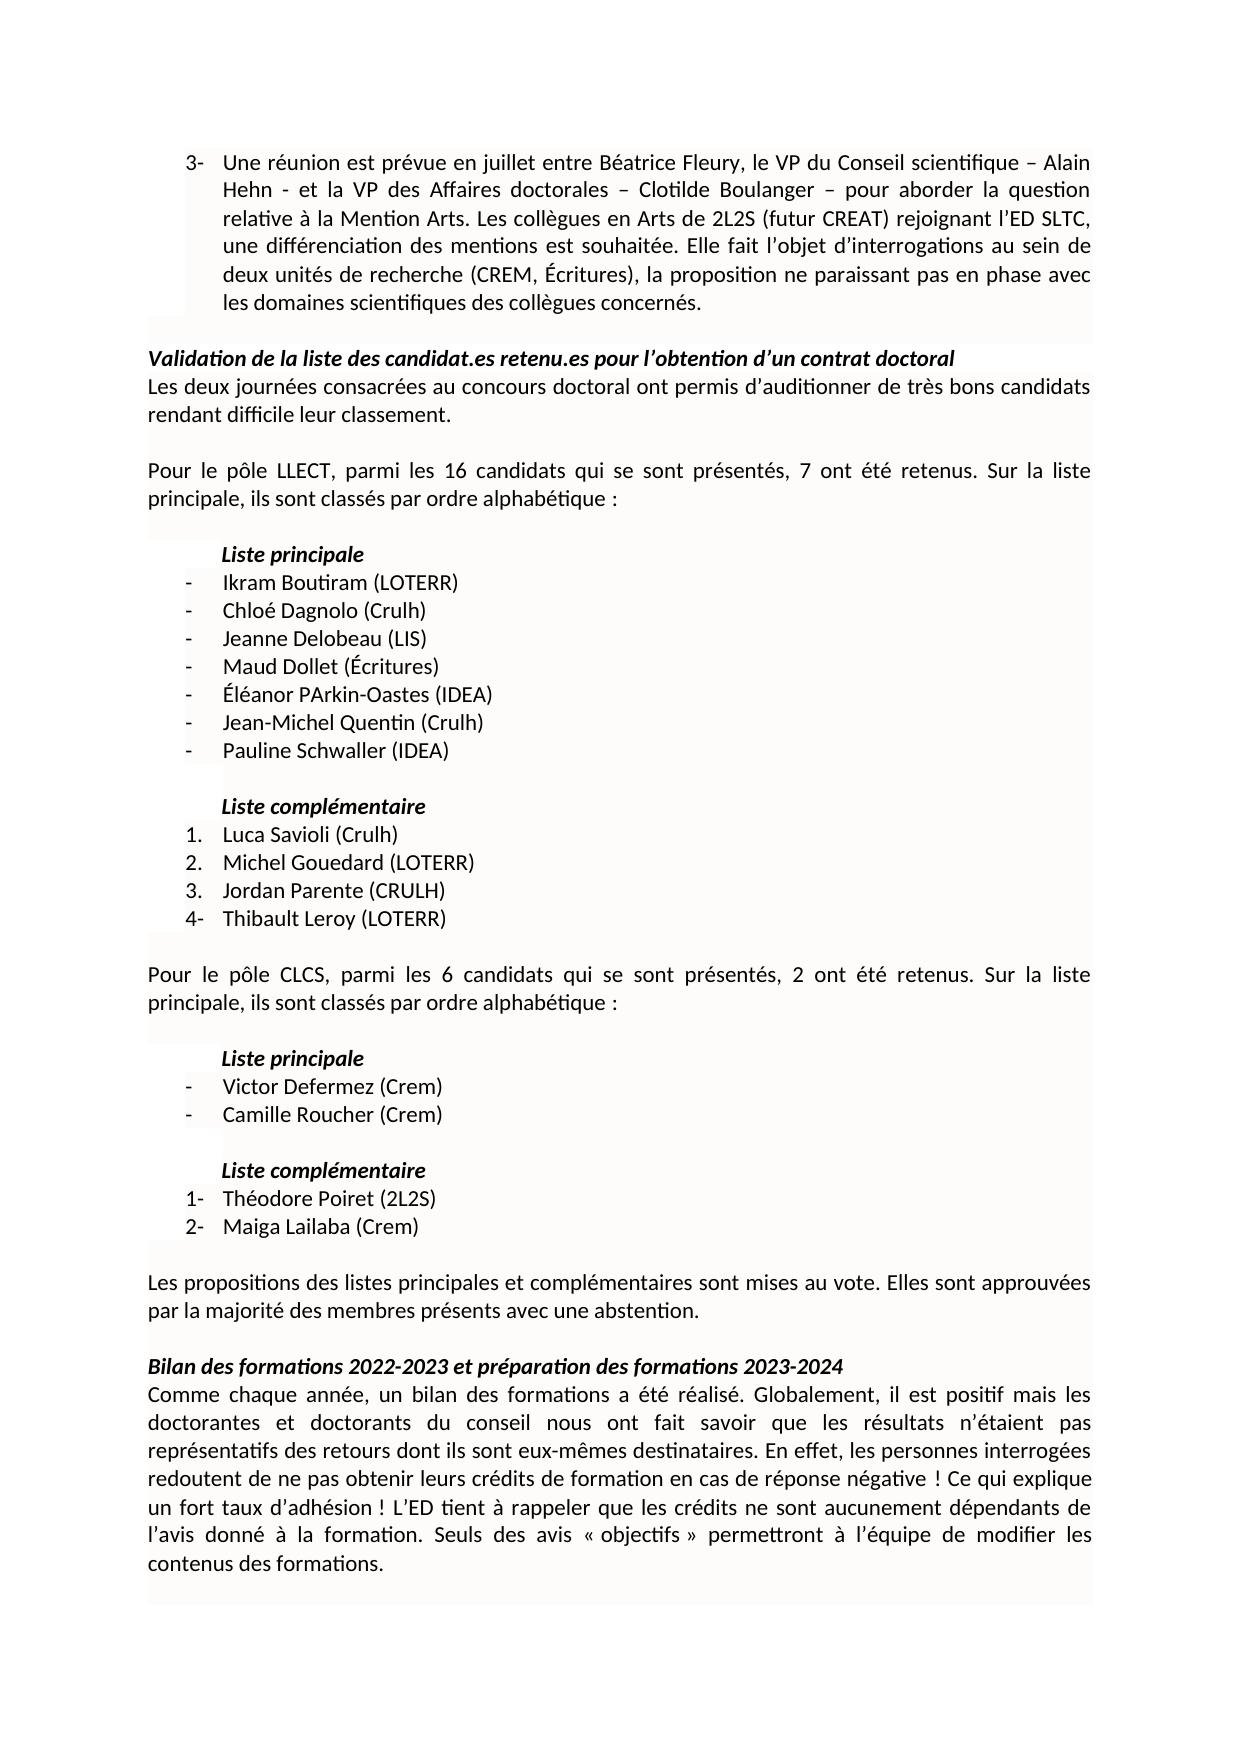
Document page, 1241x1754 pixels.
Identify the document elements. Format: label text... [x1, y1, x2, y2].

list Michel Gouedard (LOTERR) [185, 848, 1093, 876]
list Camille Roucher (Crem) [185, 1100, 1093, 1128]
list Maiga Lailaba (Crem) [185, 1212, 1093, 1240]
list Jordan Parente (CRULH) [185, 876, 1093, 904]
list Maud Dollet (Écritures) [185, 652, 1093, 680]
list Théodore Poiret (2L2S) [185, 1184, 1093, 1212]
text Bilan des formations 2022-2023 et préparation des formations 2023-2024 [148, 1352, 1093, 1381]
text Liste principale [221, 1044, 1093, 1072]
text Comme chaque année, un bilan des formations a été réalisé. Globalement, il est positif mais les doctorantes et doctorants du conseil nous ont fait savoir que les résultats n’étaient pas représentatifs des retours dont ils sont eux-mêmes destinataires. En effet, les personnes interrogées redoutent de ne pas obtenir leurs crédits de formation en cas de réponse négative ! Ce qui explique un fort taux d’adhésion ! L’ED tient à rappeler que les crédits ne sont aucunement dépendants de l’avis donné à la formation. Seuls des avis « objectifs » permettront à l’équipe de modifier les contenus des formations. [148, 1381, 1093, 1577]
text Liste principale [221, 540, 1093, 568]
text Pour le pôle LLECT, parmi les 16 candidats qui se sont présentés, 7 ont été retenus. Sur la liste principale, ils sont classés par ordre alphabétique : [148, 456, 1093, 512]
list Éléanor PArkin-Oastes (IDEA) [185, 680, 1093, 708]
list Jeanne Delobeau (LIS) [185, 624, 1093, 652]
text Liste complémentaire [221, 1156, 1093, 1184]
list Ikram Boutiram (LOTERR) [185, 568, 1093, 596]
list Pauline Schwaller (IDEA) [185, 736, 1093, 764]
text Les deux journées consacrées au concours doctoral ont permis d’auditionner de très bons candidats rendant difficile leur classement. [148, 372, 1093, 428]
list Chloé Dagnolo (Crulh) [185, 596, 1093, 624]
list Luca Savioli (Crulh) [185, 820, 1093, 848]
list Victor Defermez (Crem) [185, 1072, 1093, 1100]
text Liste complémentaire [221, 792, 1093, 820]
text Pour le pôle CLCS, parmi les 6 candidats qui se sont présentés, 2 ont été retenus. Sur la liste principale, ils sont classés par ordre alphabétique : [148, 960, 1093, 1016]
list Thibault Leroy (LOTERR) [185, 904, 1093, 932]
text Les propositions des listes principales et complémentaires sont mises au vote. Elles sont approuvées par la majorité des membres présents avec une abstention. [148, 1268, 1093, 1324]
list Jean-Michel Quentin (Crulh) [185, 708, 1093, 736]
list Une réunion est prévue en juillet entre Béatrice Fleury, le VP du Conseil scientifique – Alain Hehn - et la VP des Affaires doctorales – Clotilde Boulanger – pour aborder la question relative à la Mention Arts. Les collègues en Arts de 2L2S (futur CREAT) rejoignant l’ED SLTC, une différenciation des mentions est souhaitée. Elle fait l’objet d’interrogations au sein de deux unités de recherche (CREM, Écritures), la proposition ne paraissant pas en phase avec les domaines scientifiques des collègues concernés. [185, 148, 1093, 316]
text Validation de la liste des candidat.es retenu.es pour l’obtention d’un contrat doctoral [148, 344, 1093, 372]
